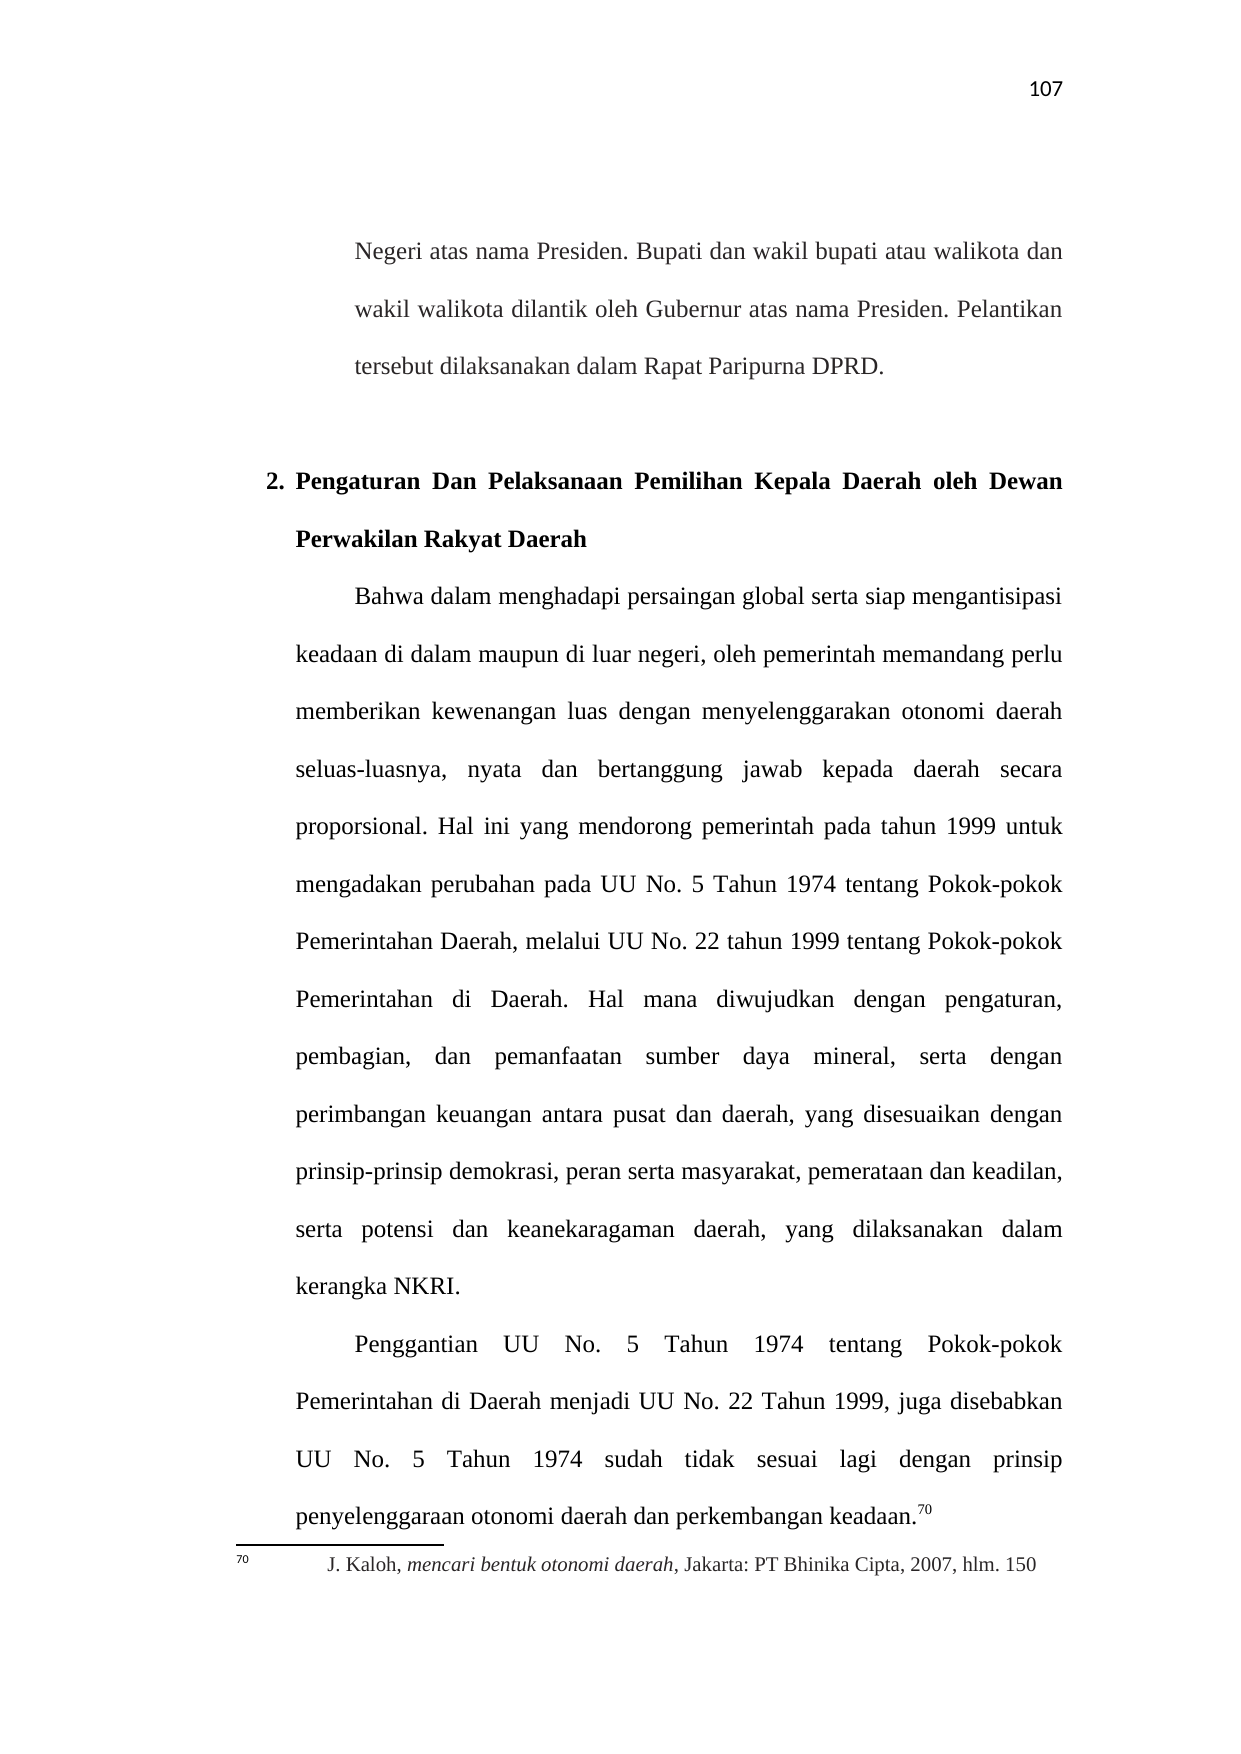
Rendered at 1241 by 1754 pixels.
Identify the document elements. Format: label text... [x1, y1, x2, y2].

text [354, 236, 1063, 380]
text Bahwa dalam menghadapi persaingan global serta siap mengantisipasi keadaan di dalam maupun di luar negeri, oleh pemerintah memandang perlu memberikan kewenangan luas dengan menyelenggarakan otonomi daerah seluas-luasnya, nyata dan bertanggung jawab kepada daerah secara proporsional. Hal ini yang mendorong pemerintah pada tahun 1999 untuk mengadakan perubahan pada UU No. 5 Tahun 1974 tentang Pokok-pokok Pemerintahan Daerah, melalui UU No. 22 tahun 1999 tentang Pokok-pokok Pemerintahan di Daerah. Hal mana diwujudkan dengan pengaturan, pembagian, dan pemanfaatan sumber daya mineral, serta dengan perimbangan keuangan antara pusat dan daerah, yang disesuaikan dengan prinsip-prinsip demokrasi, peran serta masyarakat, pemerataan dan keadilan, serta potensi dan keanekaragaman daerah, yang dilaksanakan dalam kerangka NKRI. [295, 581, 1063, 1300]
text Penggantian UU No. 5 Tahun 1974 tentang Pokok-pokok Pemerintahan di Daerah menjadi UU No. 22 Tahun 1999, juga disebabkan UU No. 5 Tahun 1974 sudah tidak sesuai lagi dengan prinsip penyelenggaraan otonomi daerah dan perkembangan keadaan. [295, 1329, 1063, 1530]
list Pengaturan Dan Pelaksanaan Pemilihan Kepala Daerah oleh Dewan Perwakilan Rakyat Daerah [266, 466, 1063, 552]
